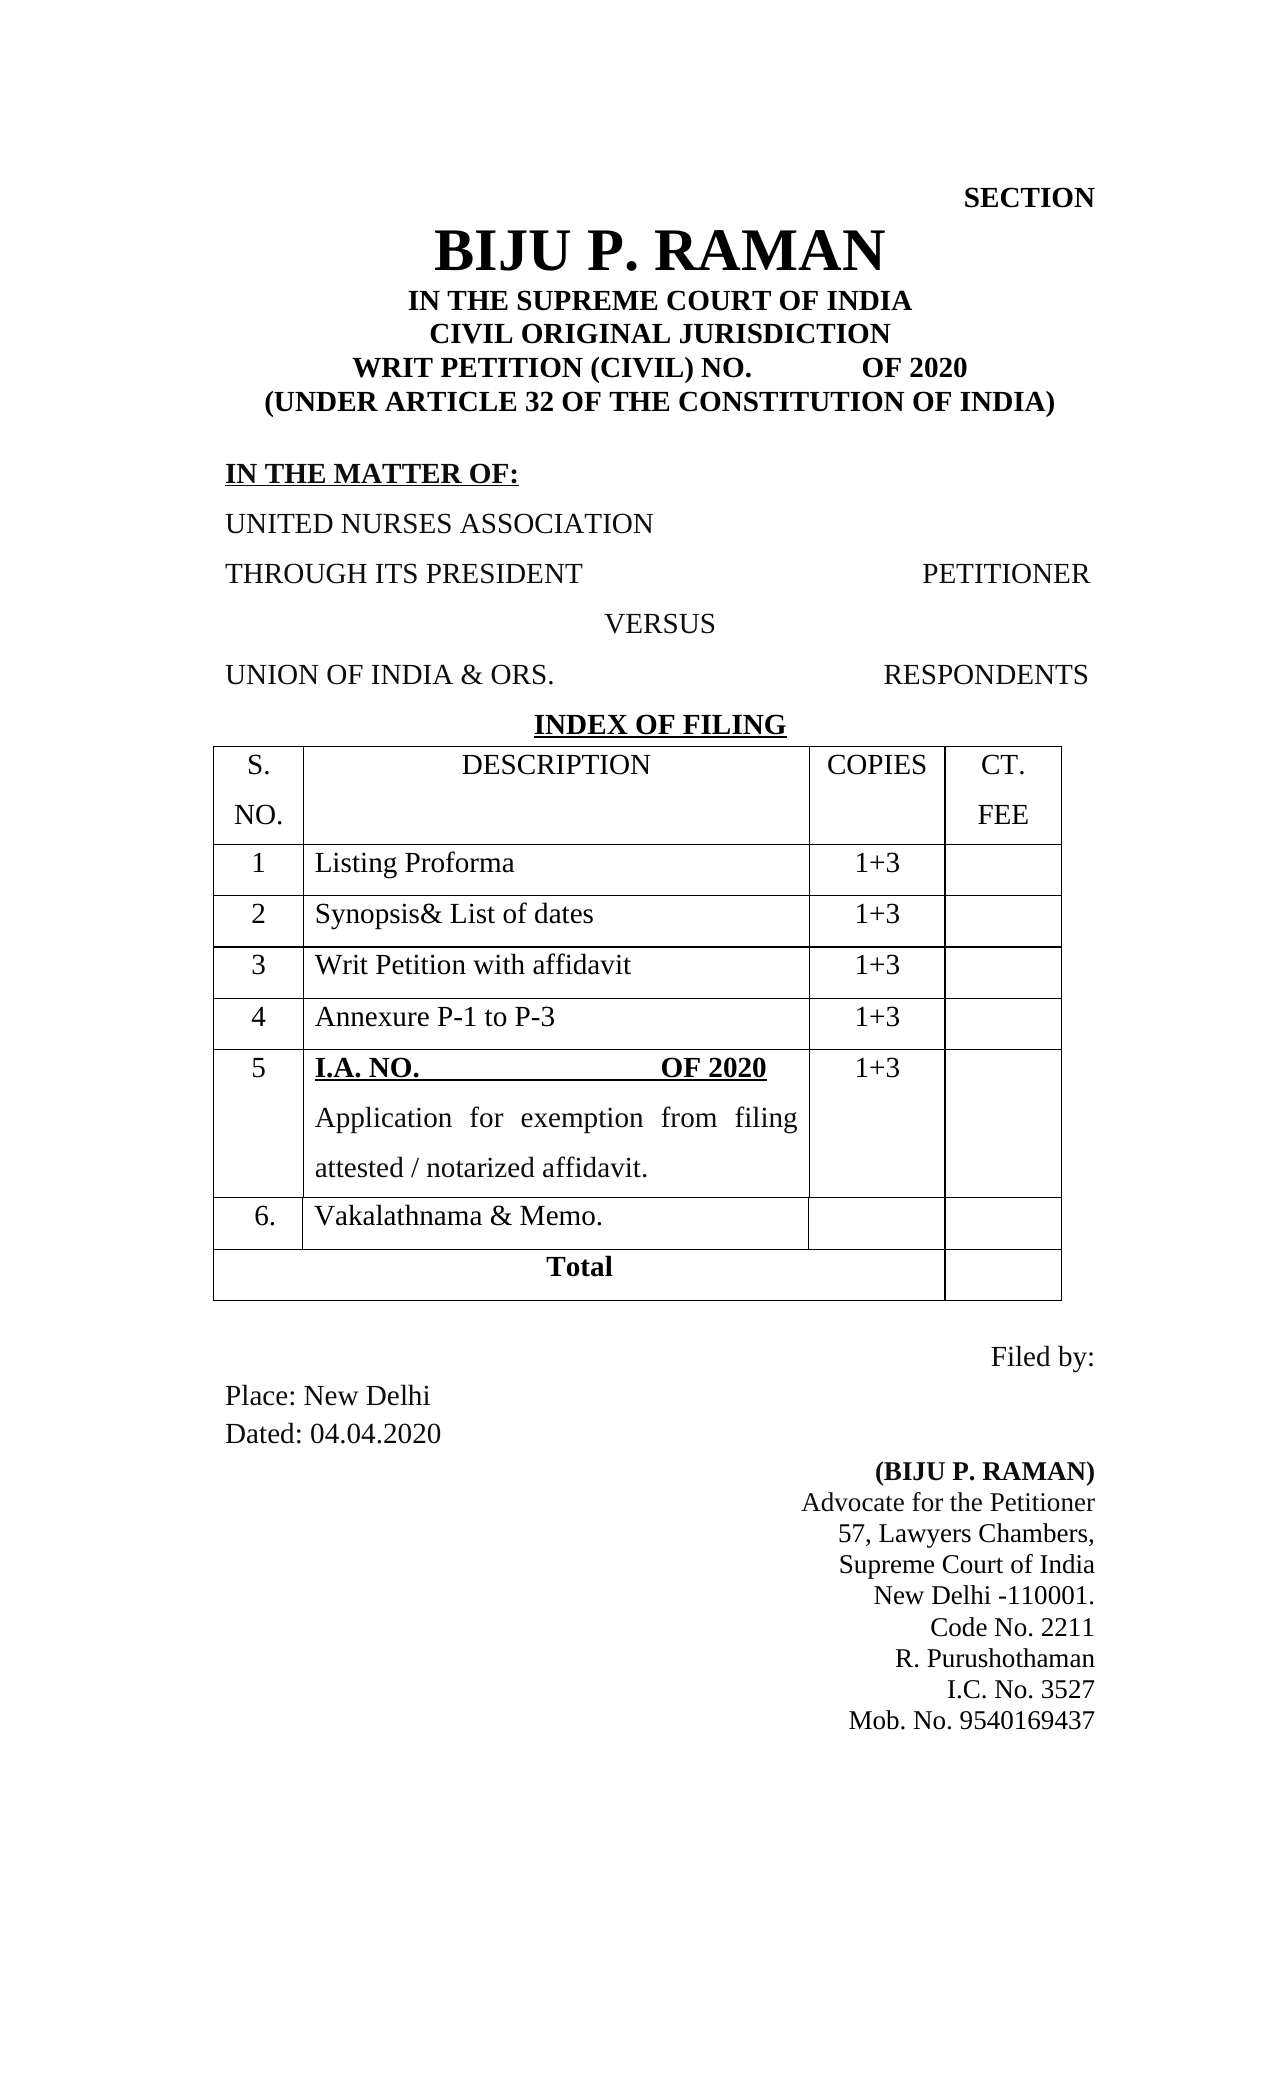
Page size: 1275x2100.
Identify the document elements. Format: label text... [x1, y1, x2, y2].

table_cell 3 [214, 948, 303, 998]
table_cell Synopsis& List of dates [304, 896, 809, 946]
table_cell 1 [214, 845, 303, 895]
text SECTION [225, 180, 1095, 213]
table_cell Writ Petition with affidavit [304, 948, 809, 998]
text (UNDER ARTICLE 32 OF THE CONSTITUTION OF INDIA) [225, 384, 1095, 417]
table_header COPIES [810, 747, 944, 844]
table_cell [946, 1250, 1061, 1300]
text Advocate for the Petitioner [262, 1486, 1095, 1517]
text UNITED NURSES ASSOCIATION [225, 506, 1095, 539]
text INDEX OF FILING [225, 707, 1095, 741]
table_cell 6. [214, 1198, 302, 1248]
table_cell 1+3 [810, 1050, 944, 1197]
text Dated: 04.04.2020 [225, 1416, 1095, 1450]
table_header CT. FEE [946, 747, 1061, 844]
table_cell Total [214, 1250, 944, 1300]
text CIVIL ORIGINAL JURISDICTION [225, 317, 1095, 350]
text New Delhi -110001. [262, 1579, 1095, 1611]
table_cell [946, 999, 1061, 1049]
text I.C. No. 3527 [225, 1673, 1095, 1704]
text IN THE SUPREME COURT OF INDIA [225, 283, 1095, 317]
table_cell 1+3 [810, 845, 944, 895]
table_cell [809, 1198, 944, 1248]
text R. Purushothaman [225, 1642, 1095, 1673]
text (BIJU P. RAMAN) [262, 1455, 1095, 1486]
table_header S. NO. [214, 747, 303, 844]
table_cell [946, 948, 1061, 998]
table_cell 5 [214, 1050, 303, 1197]
table_cell [946, 845, 1061, 895]
table_cell 1+3 [810, 948, 944, 998]
text Mob. No. 9540169437 [225, 1704, 1095, 1735]
text WRIT PETITION (CIVIL) NO. OF 2020 [225, 350, 1095, 384]
table_cell I.A. NO. OF 2020 Application for exemption from filing attested / notarized affidavit. [304, 1050, 809, 1197]
text Place: New Delhi [225, 1378, 1095, 1411]
text IN THE MATTER OF: [225, 456, 1095, 489]
table_cell 1+3 [810, 896, 944, 946]
text BIJU P. RAMAN [225, 213, 1095, 283]
table_cell 4 [214, 999, 303, 1049]
table_cell Vakalathnama & Memo. [303, 1198, 808, 1248]
table_cell [946, 1198, 1061, 1248]
table_header DESCRIPTION [304, 747, 809, 844]
text Filed by: [750, 1339, 1095, 1373]
table_cell [946, 1050, 1061, 1197]
text Supreme Court of India [262, 1548, 1095, 1579]
table_cell 2 [214, 896, 303, 946]
text VERSUS [225, 607, 1095, 640]
table_cell Listing Proforma [304, 845, 809, 895]
text Code No. 2211 [225, 1611, 1095, 1642]
text 57, Lawyers Chambers, [262, 1517, 1095, 1548]
table_cell Annexure P-1 to P-3 [304, 999, 809, 1049]
table_cell 1+3 [810, 999, 944, 1049]
text UNION OF INDIA & ORS. RESPONDENTS [225, 657, 1095, 691]
table_cell [946, 896, 1061, 946]
text THROUGH ITS PRESIDENT PETITIONER [225, 556, 1095, 590]
